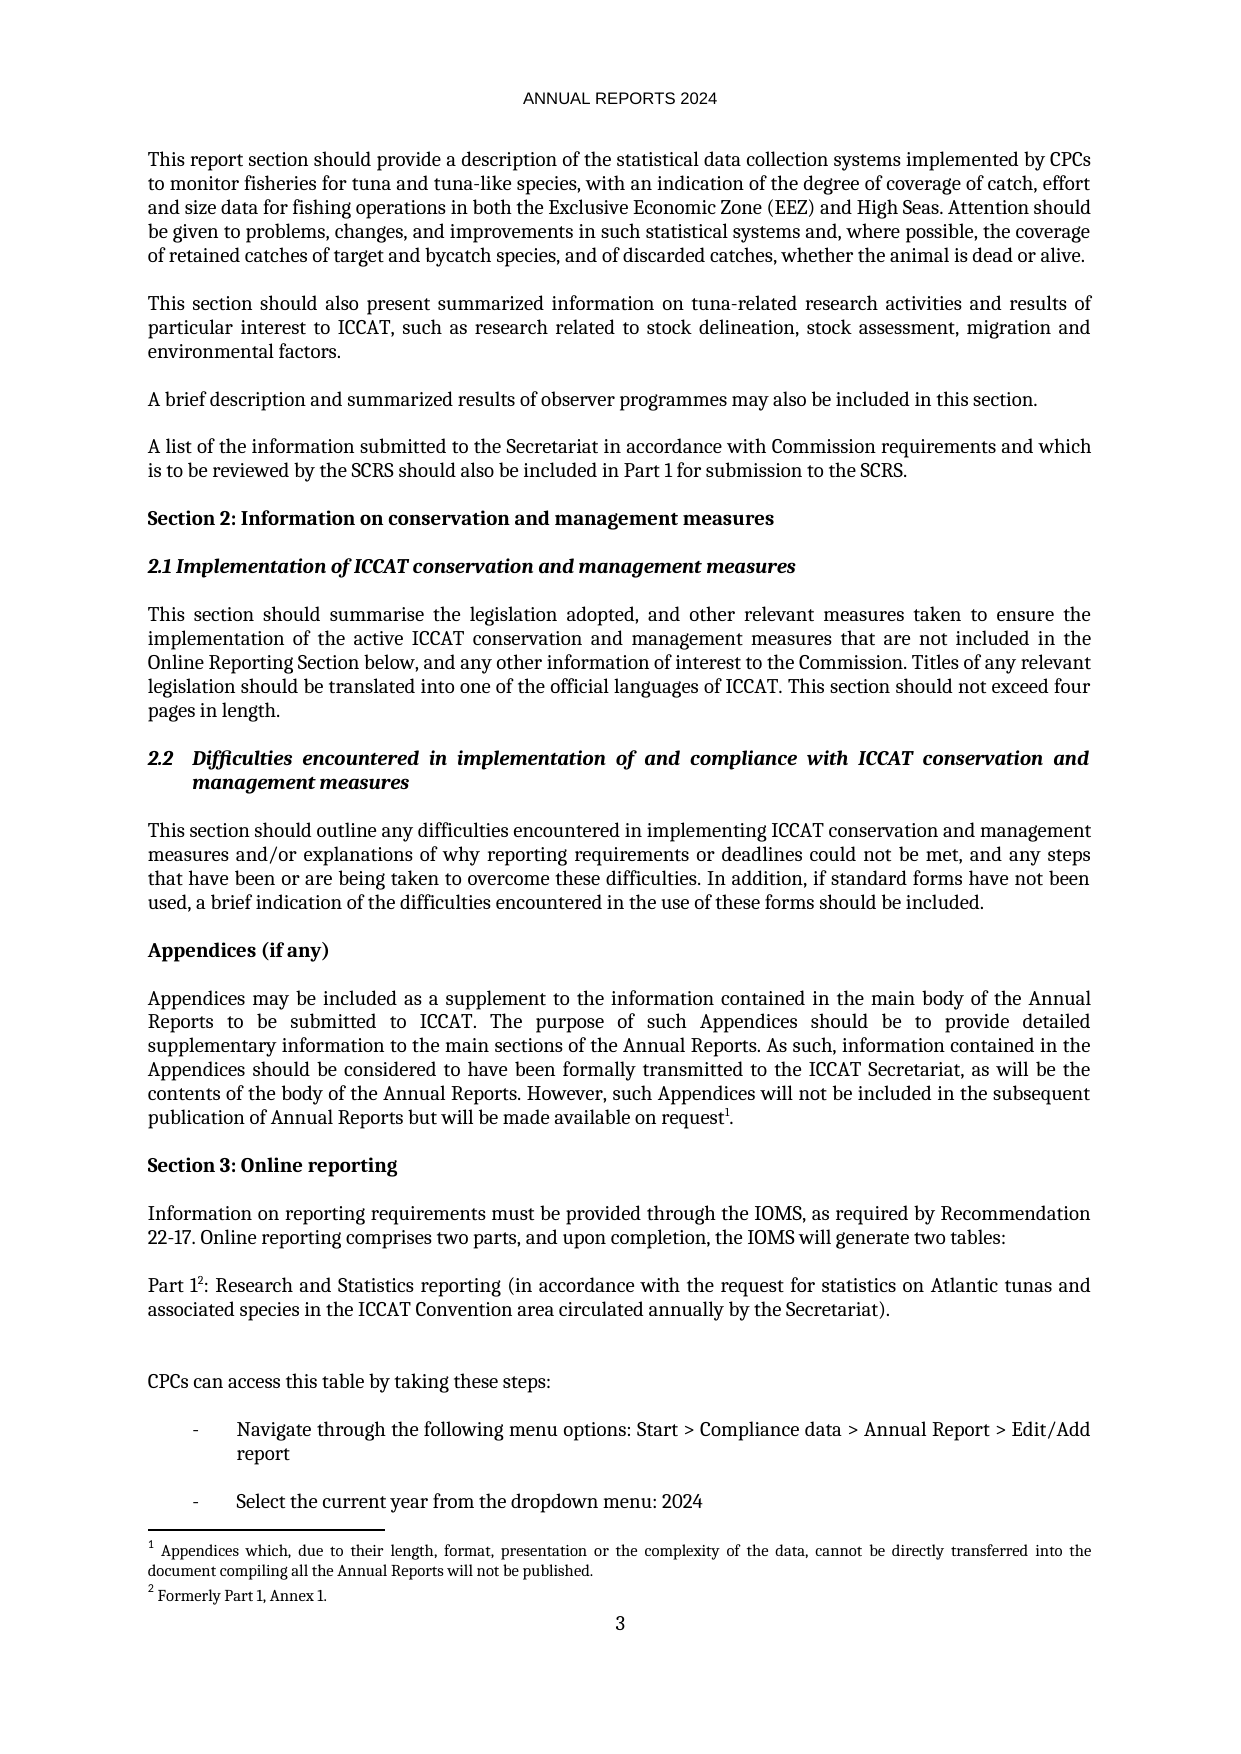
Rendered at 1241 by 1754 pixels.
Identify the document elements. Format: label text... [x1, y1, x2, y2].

text This section should outline any difficulties encountered in implementing ICCAT conservation and management measures and/or explanations of why reporting requirements or deadlines could not be met, and any steps that have been or are being taken to overcome these difficulties. In addition, if standard forms have not been used, a brief indication of the difficulties encountered in the use of these forms should be included. [73, 818, 1092, 914]
text This section should summarise the legislation adopted, and other relevant measures taken to ensure the implementation of the active ICCAT conservation and management measures that are not included in the Online Reporting Section below, and any other information of interest to the Commission. Titles of any relevant legislation should be translated into one of the official languages of ICCAT. This section should not exceed four pages in length. [148, 603, 1092, 723]
text - Navigate through the following menu options: Start > Compliance data > Annual Report > Edit/Add report [192, 1417, 1092, 1465]
text Appendices may be included as a supplement to the information contained in the main body of the Annual Reports to be submitted to ICCAT. The purpose of such Appendices should be to provide detailed supplementary information to the main sections of the Annual Reports. As such, information contained in the Appendices should be considered to have been formally transmitted to the ICCAT Secretariat, as will be the contents of the body of the Annual Reports. However, such Appendices will not be included in the subsequent publication of Annual Reports but will be made available on request. [148, 986, 1092, 1130]
text 2.1 Implementation of ICCAT conservation and management measures [148, 555, 1092, 579]
text Section 2: Information on conservation and management measures [148, 507, 1092, 531]
text A list of the information submitted to the Secretariat in accordance with Commission requirements and which is to be reviewed by the SCRS should also be included in Part 1 for submission to the SCRS. [148, 435, 1092, 483]
text This section should also present summarized information on tuna-related research activities and results of particular interest to ICCAT, such as research related to stock delineation, stock assessment, migration and environmental factors. [148, 291, 1092, 363]
text This report section should provide a description of the statistical data collection systems implemented by CPCs to monitor fisheries for tuna and tuna-like species, with an indication of the degree of coverage of catch, effort and size data for fishing operations in both the Exclusive Economic Zone (EEZ) and High Seas. Attention should be given to problems, changes, and improvements in such statistical systems and, where possible, the coverage of retained catches of target and bycatch species, and of discarded catches, whether the animal is dead or alive. [148, 148, 1092, 267]
text 2.2 Difficulties encountered in implementation of and compliance with ICCAT conservation and management measures [148, 747, 1092, 794]
text Appendices (if any) [148, 938, 1092, 962]
text Part 1: Research and Statistics reporting (in accordance with the request for statistics on Atlantic tunas and associated species in the ICCAT Convention area circulated annually by the Secretariat). [148, 1274, 1092, 1322]
text CPCs can access this table by taking these steps: [148, 1369, 1092, 1393]
text Section 3: Online reporting [148, 1154, 1092, 1178]
text Information on reporting requirements must be provided through the IOMS, as required by Recommendation 22-17. Online reporting comprises two parts, and upon completion, the IOMS will generate two tables: [148, 1202, 1092, 1250]
text A brief description and summarized results of observer programmes may also be included in this section. [148, 387, 1092, 411]
text - Select the current year from the dropdown menu: 2024 [192, 1489, 1092, 1513]
